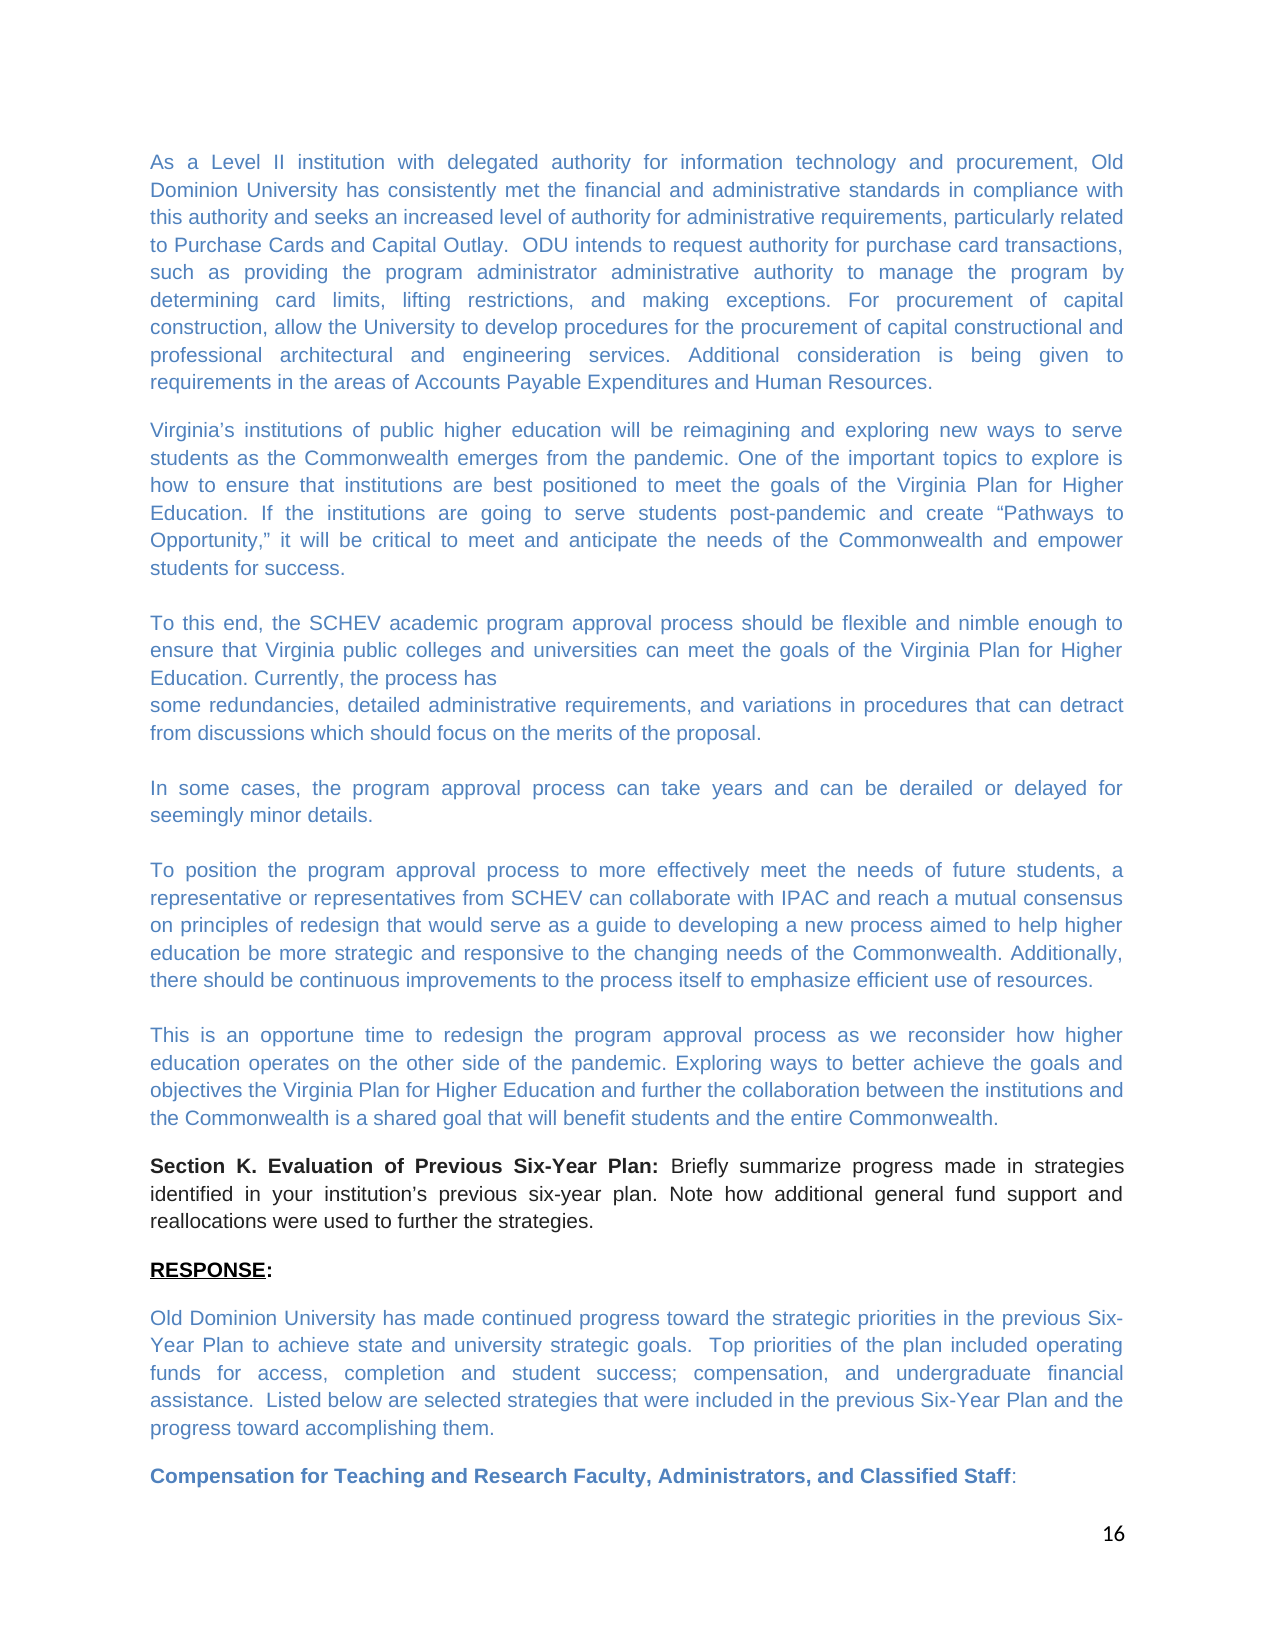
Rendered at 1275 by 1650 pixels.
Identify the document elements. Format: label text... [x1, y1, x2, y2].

text RESPONSE: [150, 1257, 1125, 1281]
text As a Level II institution with delegated authority for information technology and procurement, Old Dominion University has consistently met the financial and administrative standards in compliance with this authority and seeks an increased level of authority for administrative requirements, particularly related to Purchase Cards and Capital Outlay. ODU intends to request authority for purchase card transactions, such as providing the program administrator administrative authority to manage the program by determining card limits, lifting restrictions, and making exceptions. For procurement of capital construction, allow the University to develop procedures for the procurement of capital constructional and professional architectural and engineering services. Additional consideration is being given to requirements in the areas of Accounts Payable Expenditures and Human Resources. [150, 150, 1125, 394]
text Old Dominion University has made continued progress toward the strategic priorities in the previous Six-Year Plan to achieve state and university strategic goals. Top priorities of the plan included operating funds for access, completion and student success; compensation, and undergraduate financial assistance. Listed below are selected strategies that were included in the previous Six-Year Plan and the progress toward accomplishing them. [150, 1306, 1125, 1440]
text Virginia’s institutions of public higher education will be reimagining and exploring new ways to serve students as the Commonwealth emerges from the pandemic. One of the important topics to explore is how to ensure that institutions are best positioned to meet the goals of the Virginia Plan for Higher Education. If the institutions are going to serve students post-pandemic and create “Pathways to Opportunity,” it will be critical to meet and anticipate the needs of the Commonwealth and empower students for success. [150, 418, 1125, 580]
text Compensation for Teaching and Research Faculty, Administrators, and Classified Staff: [150, 1464, 1125, 1488]
text In some cases, the program approval process can take years and can be derailed or delayed for seemingly minor details. [150, 776, 1125, 827]
text Section K. Evaluation of Previous Six-Year Plan: Briefly summarize progress made in strategies identified in your institution’s previous six-year plan. Note how additional general fund support and reallocations were used to further the strategies. [150, 1154, 1125, 1233]
text some redundancies, detailed administrative requirements, and variations in procedures that can detract from discussions which should focus on the merits of the proposal. [150, 693, 1125, 745]
text To this end, the SCHEV academic program approval process should be flexible and nimble enough to ensure that Virginia public colleges and universities can meet the goals of the Virginia Plan for Higher Education. Currently, the process has [150, 611, 1125, 690]
text To position the program approval process to more effectively meet the needs of future students, a representative or representatives from SCHEV can collaborate with IPAC and reach a mutual consensus on principles of redesign that would serve as a guide to developing a new process aimed to help higher education be more strategic and responsive to the changing needs of the Commonwealth. Additionally, there should be continuous improvements to the process itself to emphasize efficient use of resources. [150, 858, 1125, 992]
text This is an opportune time to redesign the program approval process as we reconsider how higher education operates on the other side of the pandemic. Exploring ways to better achieve the goals and objectives the Virginia Plan for Higher Education and further the collaboration between the institutions and the Commonwealth is a shared goal that will benefit students and the entire Commonwealth. [150, 1023, 1125, 1130]
